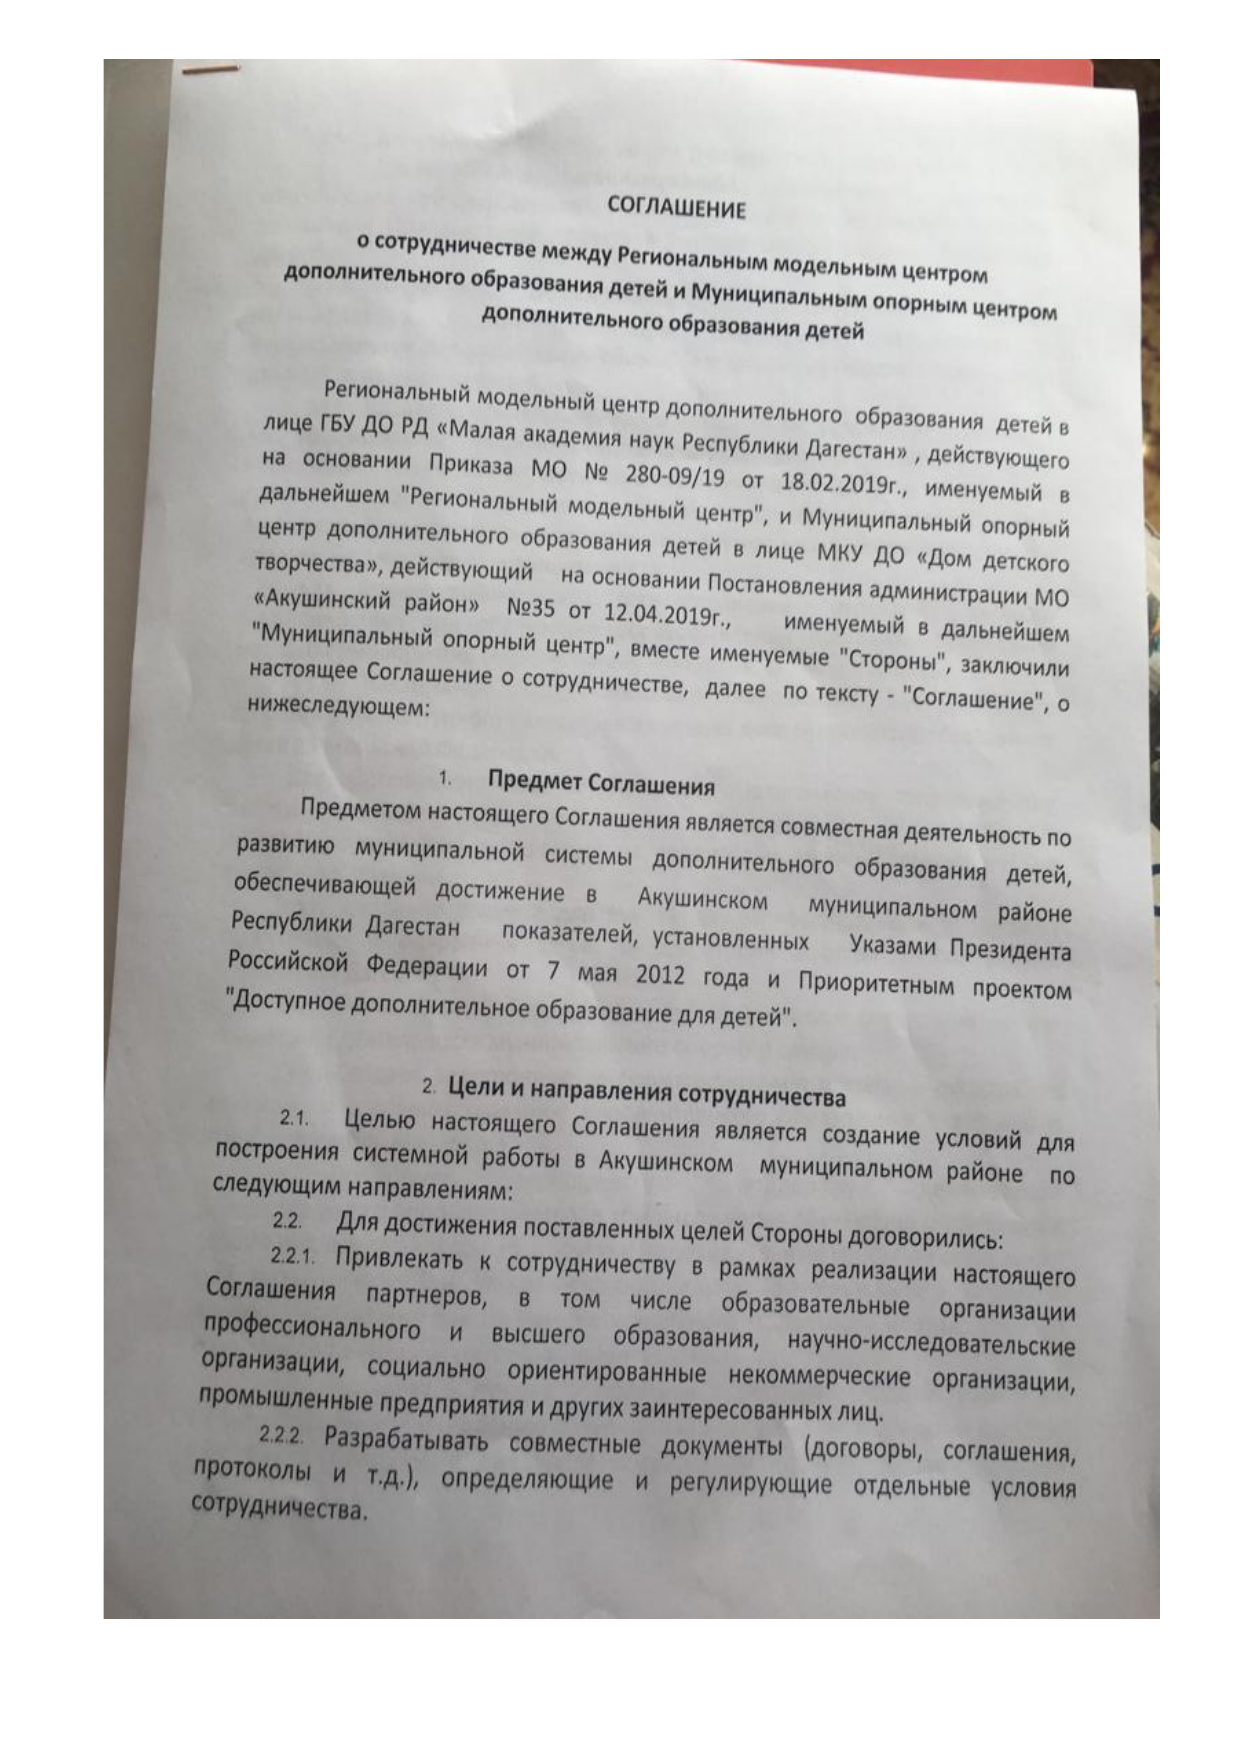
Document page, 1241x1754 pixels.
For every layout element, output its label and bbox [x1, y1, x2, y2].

picture [103, 59, 1160, 1619]
